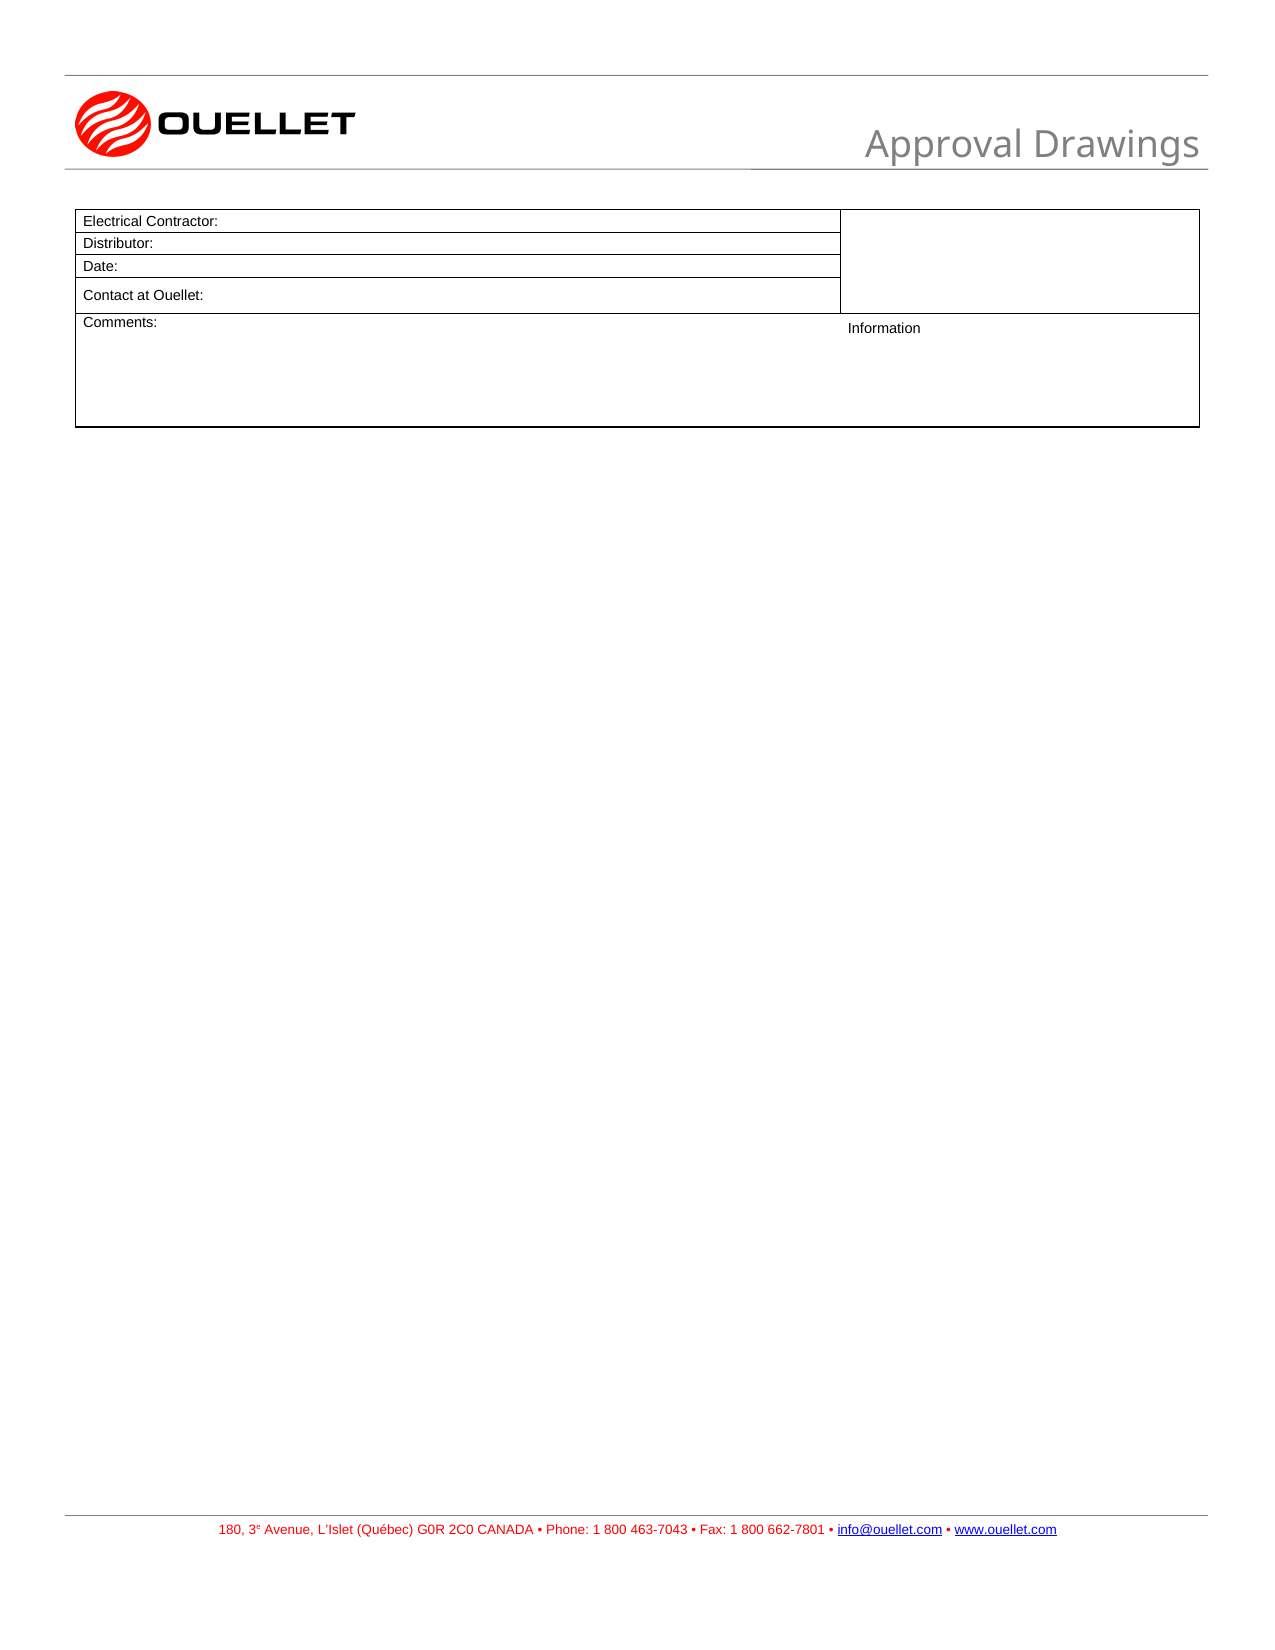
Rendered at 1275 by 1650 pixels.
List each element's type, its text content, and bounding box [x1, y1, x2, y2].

table_cell Contact at Ouellet: [76, 278, 840, 313]
table_cell Electrical Contractor: [76, 210, 840, 232]
table_cell Comments: [76, 314, 1199, 426]
table_cell Date: [76, 255, 840, 277]
table_cell Distributor: [76, 233, 840, 254]
picture [75, 91, 356, 157]
